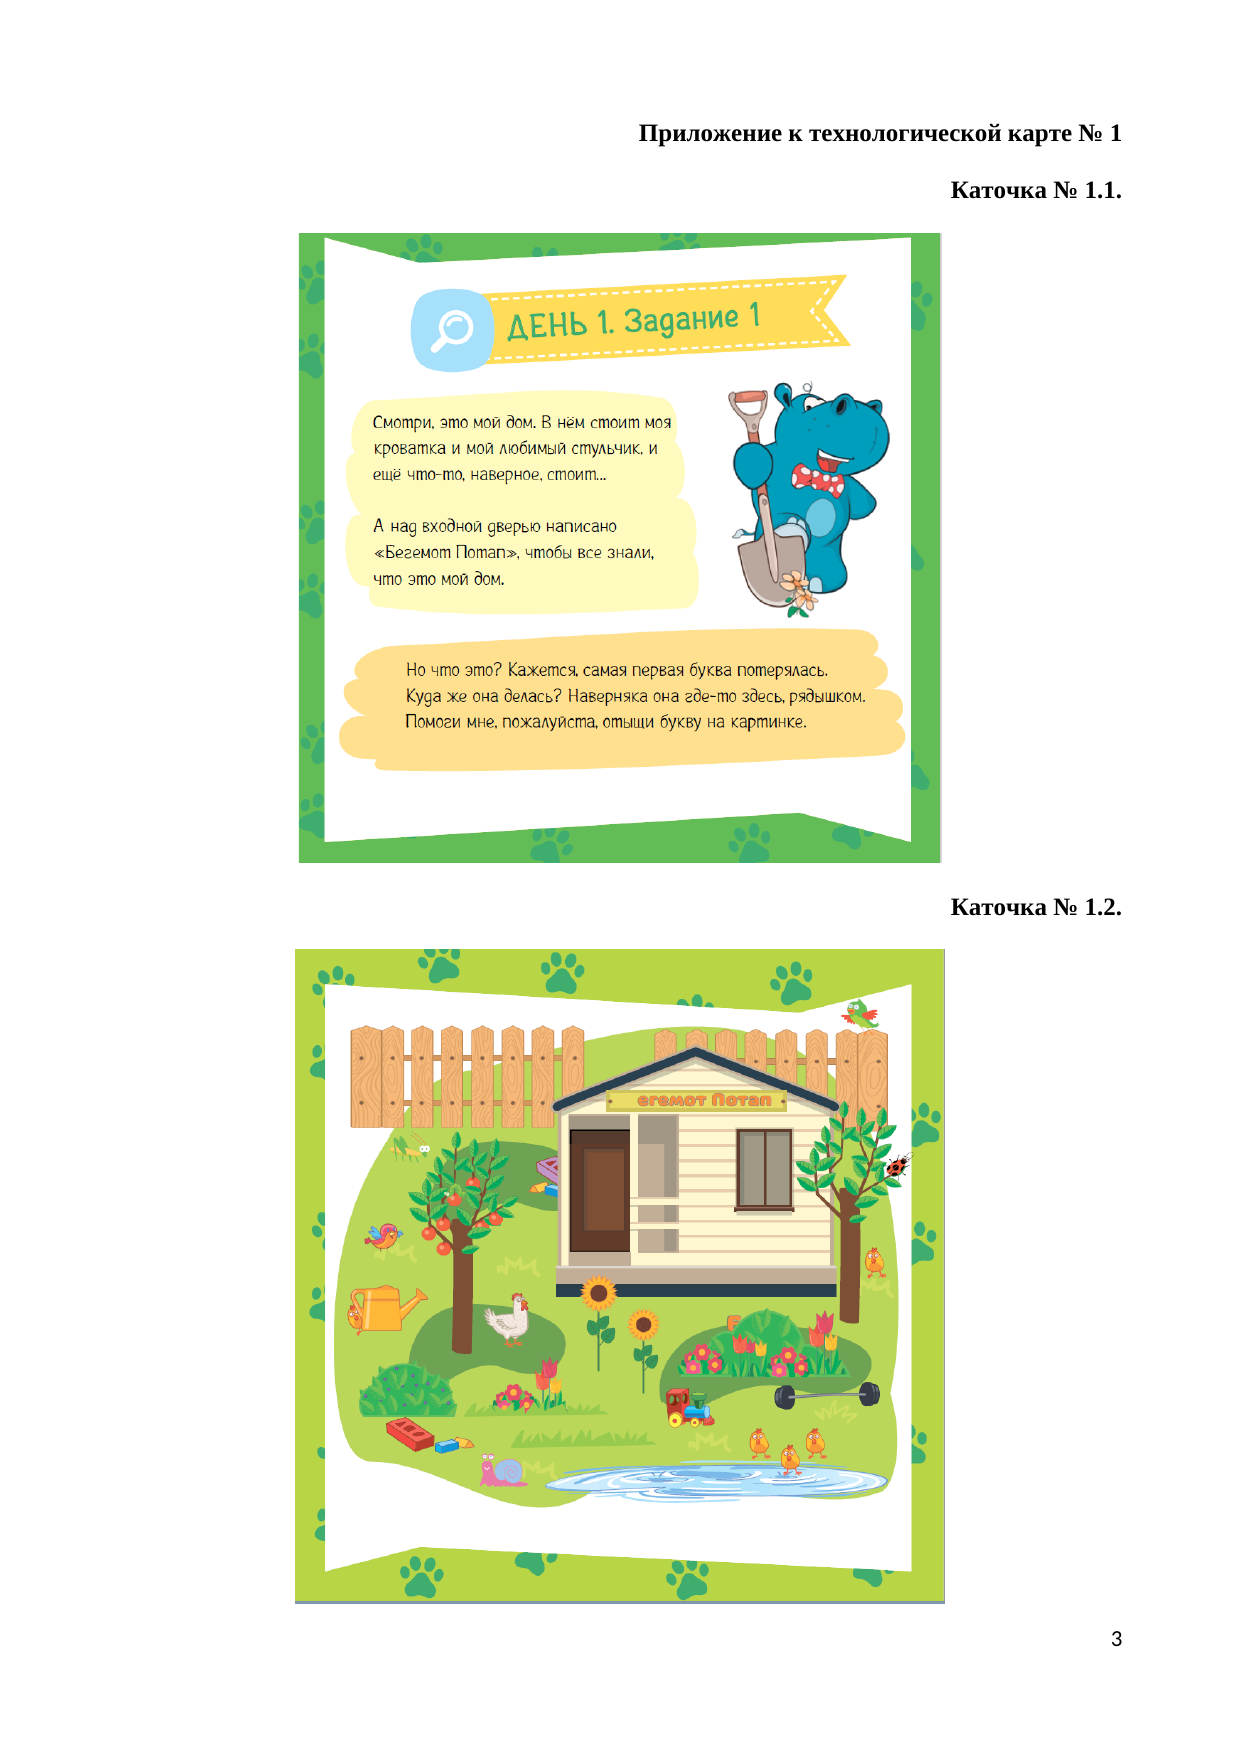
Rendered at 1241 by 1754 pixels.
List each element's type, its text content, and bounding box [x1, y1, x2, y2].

table_cell Каточка № 1.2. [107, 892, 1133, 1603]
text Приложение к технологической карте № 1 [118, 118, 1122, 147]
picture [295, 949, 945, 1604]
table_header Каточка № 1.1. [107, 176, 1133, 892]
picture [298, 233, 942, 863]
